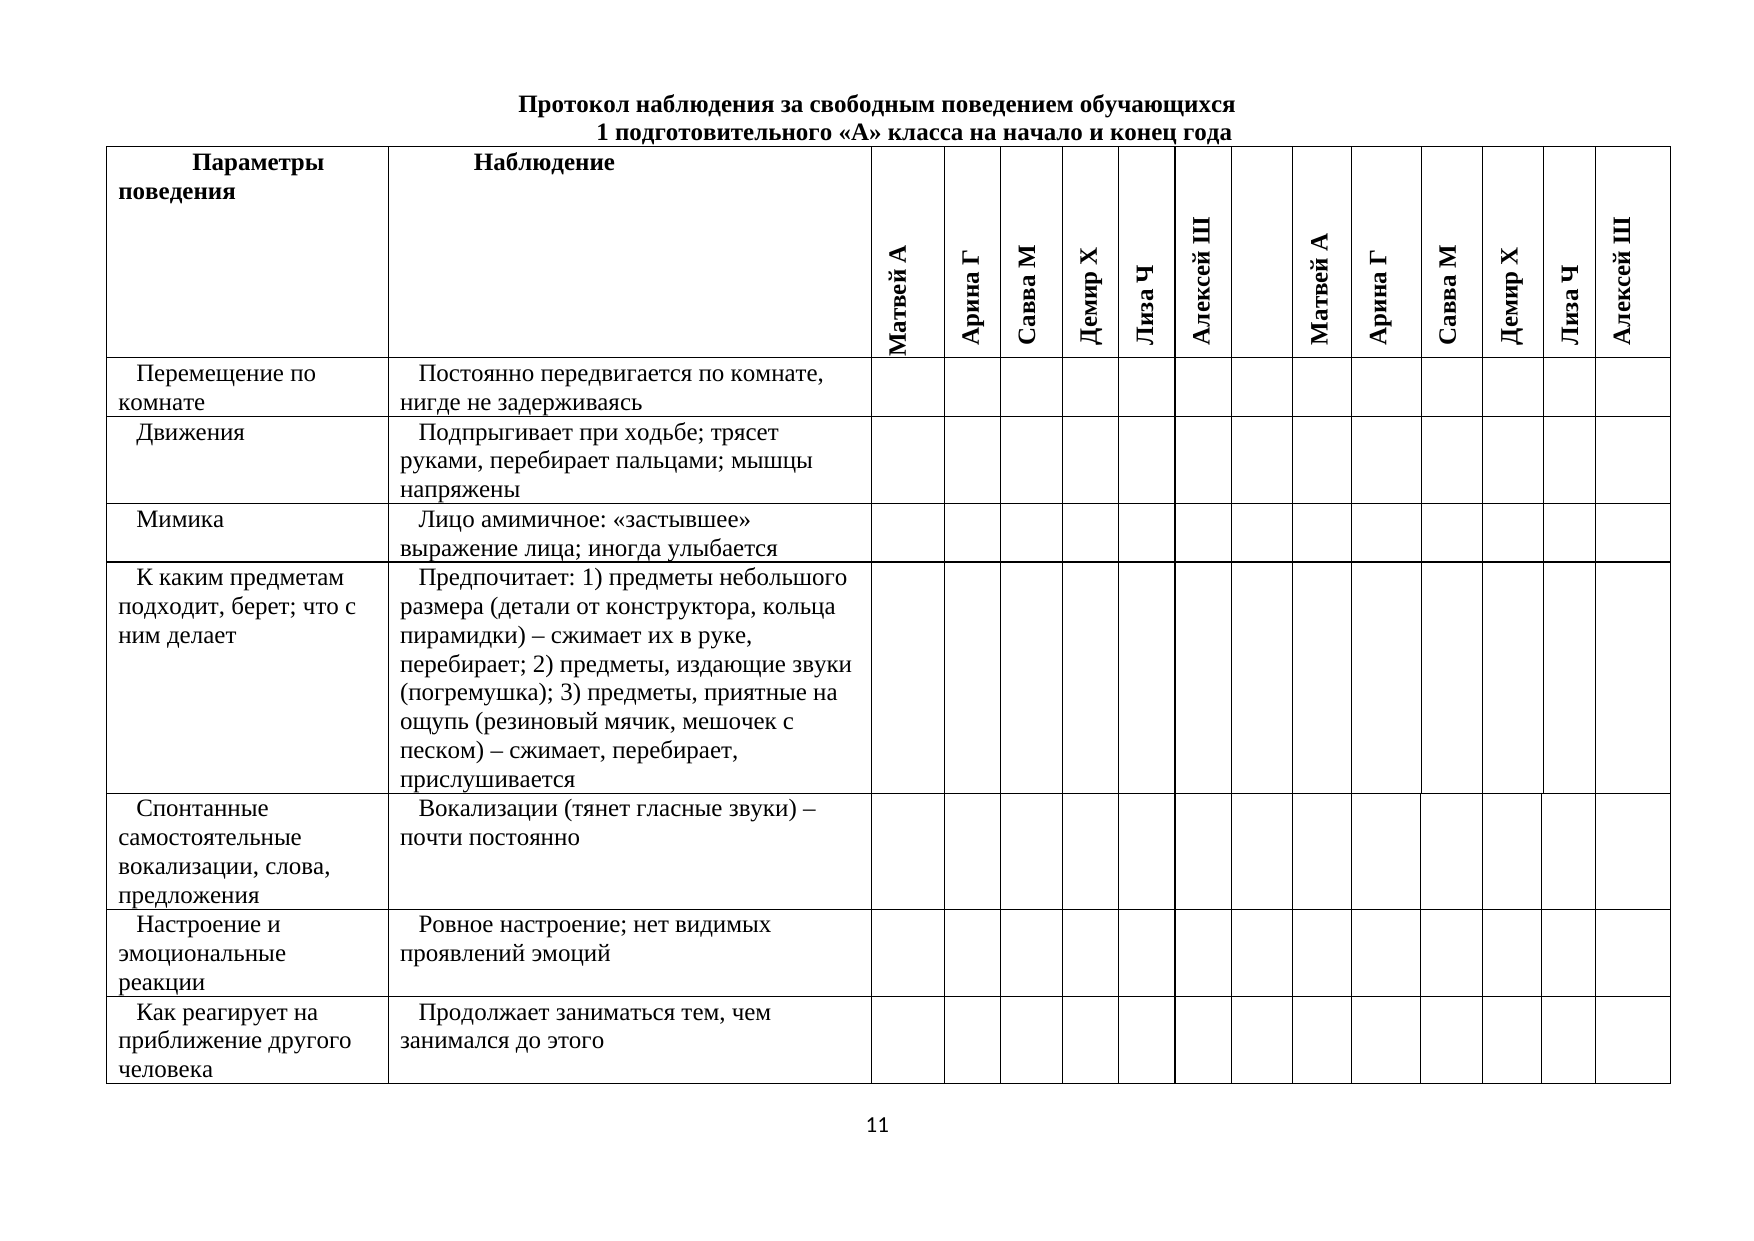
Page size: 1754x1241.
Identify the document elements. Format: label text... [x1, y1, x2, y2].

table_header Арина Г [1352, 147, 1421, 357]
table_cell [945, 563, 1000, 792]
table_cell [945, 910, 1000, 996]
table_cell Предпочитает: 1) предметы небольшого размера (детали от конструктора, кольца пирамидки) – сжимает их в руке, перебирает; 2) предметы, издающие звуки (погремушка); 3) предметы, приятные на ощупь (резиновый мячик, мешочек с песком) – сжимает, перебирает, прислушивается [389, 563, 871, 792]
table_cell [1232, 563, 1292, 792]
table_cell [1176, 358, 1231, 416]
table_cell [1293, 794, 1351, 908]
table_cell [1063, 417, 1118, 503]
table_header Лиза Ч [1119, 147, 1174, 357]
table_header Матвей А [872, 147, 944, 357]
table_header Алексей Ш [1596, 147, 1670, 357]
table_cell [1232, 794, 1292, 908]
table_cell [1352, 417, 1421, 503]
table_cell [872, 563, 944, 792]
table_cell [1063, 504, 1118, 561]
table_cell [1119, 563, 1174, 792]
table_cell [945, 794, 1000, 908]
table_cell [1232, 910, 1292, 996]
table_cell [1542, 794, 1595, 908]
table_cell [1176, 910, 1231, 996]
table_cell [1596, 417, 1670, 503]
table_cell [1544, 358, 1595, 416]
table_header Матвей А [1293, 147, 1351, 357]
table_cell [945, 417, 1000, 503]
table_cell [1001, 997, 1062, 1083]
table_cell [1422, 358, 1482, 416]
table_cell [1176, 794, 1231, 908]
table_cell [1176, 504, 1231, 561]
text Протокол наблюдения за свободным поведением обучающихся [118, 89, 1636, 117]
table_cell [1063, 997, 1118, 1083]
table_cell К каким предметам подходит, берет; что с ним делает [107, 563, 388, 792]
table_cell [1176, 417, 1231, 503]
table_cell [1352, 358, 1421, 416]
table_cell Спонтанные самостоятельные вокализации, слова, предложения [107, 794, 388, 908]
table_cell Лицо амимичное: «застывшее» выражение лица; иногда улыбается [389, 504, 871, 561]
table_cell [872, 358, 944, 416]
table_cell [1596, 358, 1670, 416]
table_header [1232, 147, 1292, 357]
table_cell [1421, 997, 1482, 1083]
table_cell [1422, 563, 1482, 792]
table_cell [1544, 504, 1595, 561]
table_cell [1119, 910, 1174, 996]
table_cell Настроение и эмоциональные реакции [107, 910, 388, 996]
table_cell [1001, 504, 1062, 561]
text 1 подготовительного «А» класса на начало и конец года [118, 117, 1636, 146]
table_header Арина Г [945, 147, 1000, 357]
table_header Параметры поведения [107, 147, 388, 357]
table_cell [872, 910, 944, 996]
table_cell [1063, 563, 1118, 792]
table_cell [1542, 910, 1595, 996]
table_cell [1119, 358, 1174, 416]
table_cell [1483, 358, 1543, 416]
table_cell [1352, 997, 1420, 1083]
table_cell [1483, 563, 1543, 792]
table_cell [1293, 358, 1351, 416]
table_header Наблюдение [389, 147, 871, 357]
table_cell [1544, 563, 1595, 792]
table_header Лиза Ч [1544, 147, 1595, 357]
table_cell [1001, 563, 1062, 792]
table_cell [1293, 997, 1351, 1083]
table_cell Вокализации (тянет гласные звуки) – почти постоянно [389, 794, 871, 908]
table_cell [1542, 997, 1595, 1083]
table_cell [1544, 417, 1595, 503]
table_cell [1421, 910, 1482, 996]
table_cell [1063, 910, 1118, 996]
table_cell [1176, 563, 1231, 792]
table_cell [1232, 997, 1292, 1083]
table_cell [1232, 417, 1292, 503]
table_cell [872, 794, 944, 908]
table_header Демир Х [1483, 147, 1543, 357]
table_cell [1352, 794, 1420, 908]
table_cell [1483, 417, 1543, 503]
table_cell [1483, 997, 1541, 1083]
table_cell [1483, 910, 1541, 996]
table_cell [1352, 504, 1421, 561]
table_cell [1596, 794, 1670, 908]
table_cell Ровное настроение; нет видимых проявлений эмоций [389, 910, 871, 996]
table_cell [1483, 504, 1543, 561]
table_cell [945, 504, 1000, 561]
table_cell [1293, 504, 1351, 561]
table_cell [1352, 910, 1420, 996]
table_cell [1232, 504, 1292, 561]
table_header Алексей Ш [1176, 147, 1231, 357]
table_cell [872, 504, 944, 561]
table_cell [1293, 910, 1351, 996]
table_cell [1176, 997, 1231, 1083]
table_cell [1596, 997, 1670, 1083]
table_cell [872, 997, 944, 1083]
table_cell [1232, 358, 1292, 416]
table_cell [1596, 504, 1670, 561]
table_cell Мимика [107, 504, 388, 561]
table_cell [1422, 504, 1482, 561]
table_cell [945, 358, 1000, 416]
table_cell [872, 417, 944, 503]
table_header Савва М [1422, 147, 1482, 357]
table_cell [1119, 794, 1174, 908]
table_cell [1001, 910, 1062, 996]
table_cell [1483, 794, 1541, 908]
table_cell [1596, 910, 1670, 996]
table_cell Движения [107, 417, 388, 503]
table_cell [1119, 997, 1174, 1083]
table_cell [1001, 794, 1062, 908]
table_cell [945, 997, 1000, 1083]
table_cell [1119, 504, 1174, 561]
table_cell [1421, 794, 1482, 908]
table_cell [1119, 417, 1174, 503]
table_cell [1063, 358, 1118, 416]
table_cell Продолжает заниматься тем, чем занимался до этого [389, 997, 871, 1083]
table_cell [1596, 563, 1670, 792]
table_header Савва М [1001, 147, 1062, 357]
table_cell [1001, 358, 1062, 416]
table_cell [1293, 563, 1351, 792]
table_cell [1063, 794, 1118, 908]
table_cell Как реагирует на приближение другого человека [107, 997, 388, 1083]
table_header Демир Х [1063, 147, 1118, 357]
table_cell [1422, 417, 1482, 503]
table_cell [1001, 417, 1062, 503]
table_cell Подпрыгивает при ходьбе; трясет руками, перебирает пальцами; мышцы напряжены [389, 417, 871, 503]
table_cell Постоянно передвигается по комнате, нигде не задерживаясь [389, 358, 871, 416]
table_cell [1352, 563, 1421, 792]
table_cell Перемещение по комнате [107, 358, 388, 416]
table_cell [1293, 417, 1351, 503]
